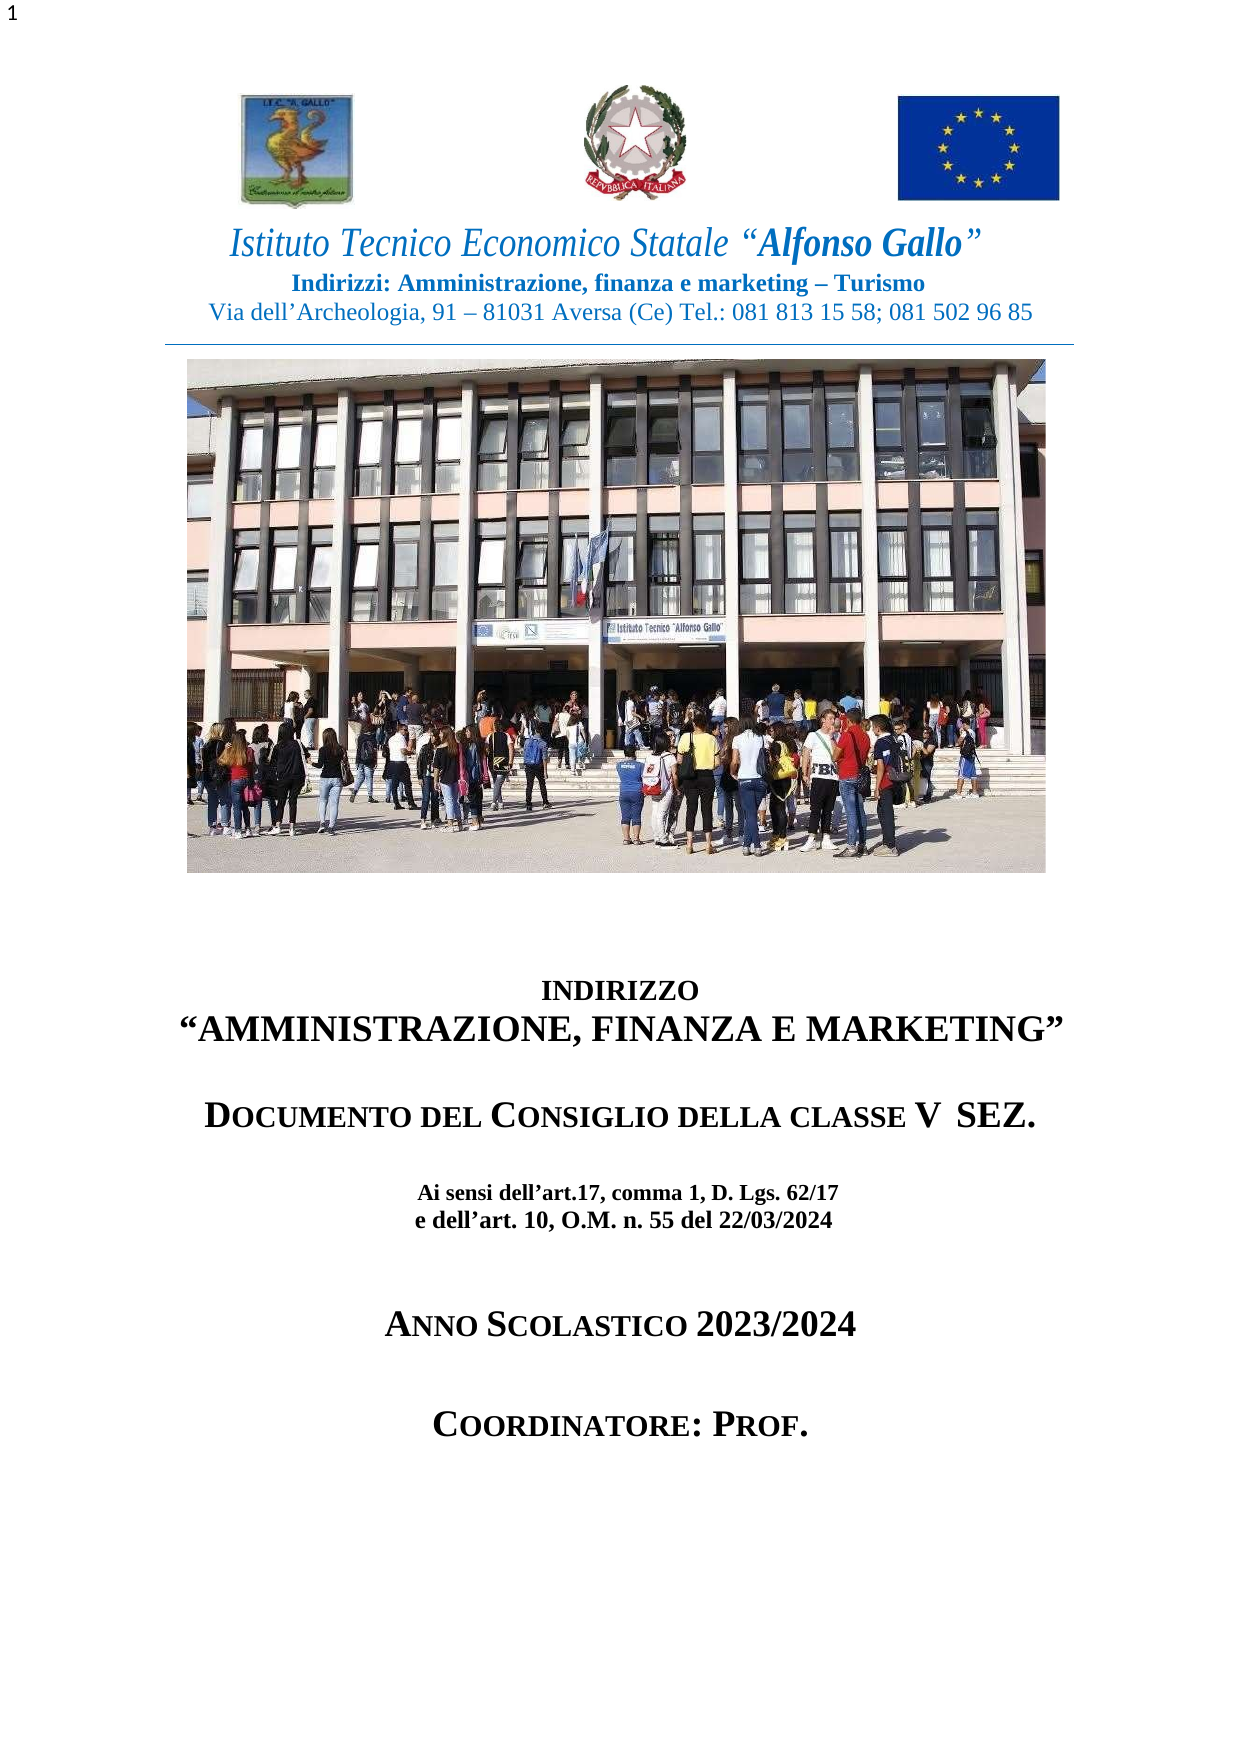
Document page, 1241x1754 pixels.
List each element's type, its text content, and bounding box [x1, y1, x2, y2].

text ANNO SCOLASTICO 2023/2024 COORDINATORE: PROF. [384, 1301, 856, 1445]
text INDIRIZZO [203, 973, 1038, 1007]
subtitle Via dell’Archeologia, 91 – 81031 Aversa (Ce) Tel.: 081 813 15 58; 081 502 96 85 [203, 297, 1038, 326]
subtitle e dell’art. 10, O.M. n. 55 del 22/03/2024 [203, 1205, 1044, 1234]
picture [897, 94, 1060, 201]
picture [237, 93, 355, 209]
picture [583, 85, 687, 201]
title DOCUMENTO DEL CONSIGLIO DELLA CLASSE V SEZ. [203, 1093, 1037, 1136]
picture [187, 359, 1046, 873]
text Ai sensi dell’art.17, comma 1, D. Lgs. 62/17 [203, 1179, 1052, 1205]
text Indirizzi: Amministrazione, finanza e marketing – Turismo [179, 268, 1037, 297]
text Istituto Tecnico Economico Statale “Alfonso Gallo” [178, 217, 1037, 265]
text “AMMINISTRAZIONE, FINANZA E MARKETING” [149, 1007, 1094, 1050]
